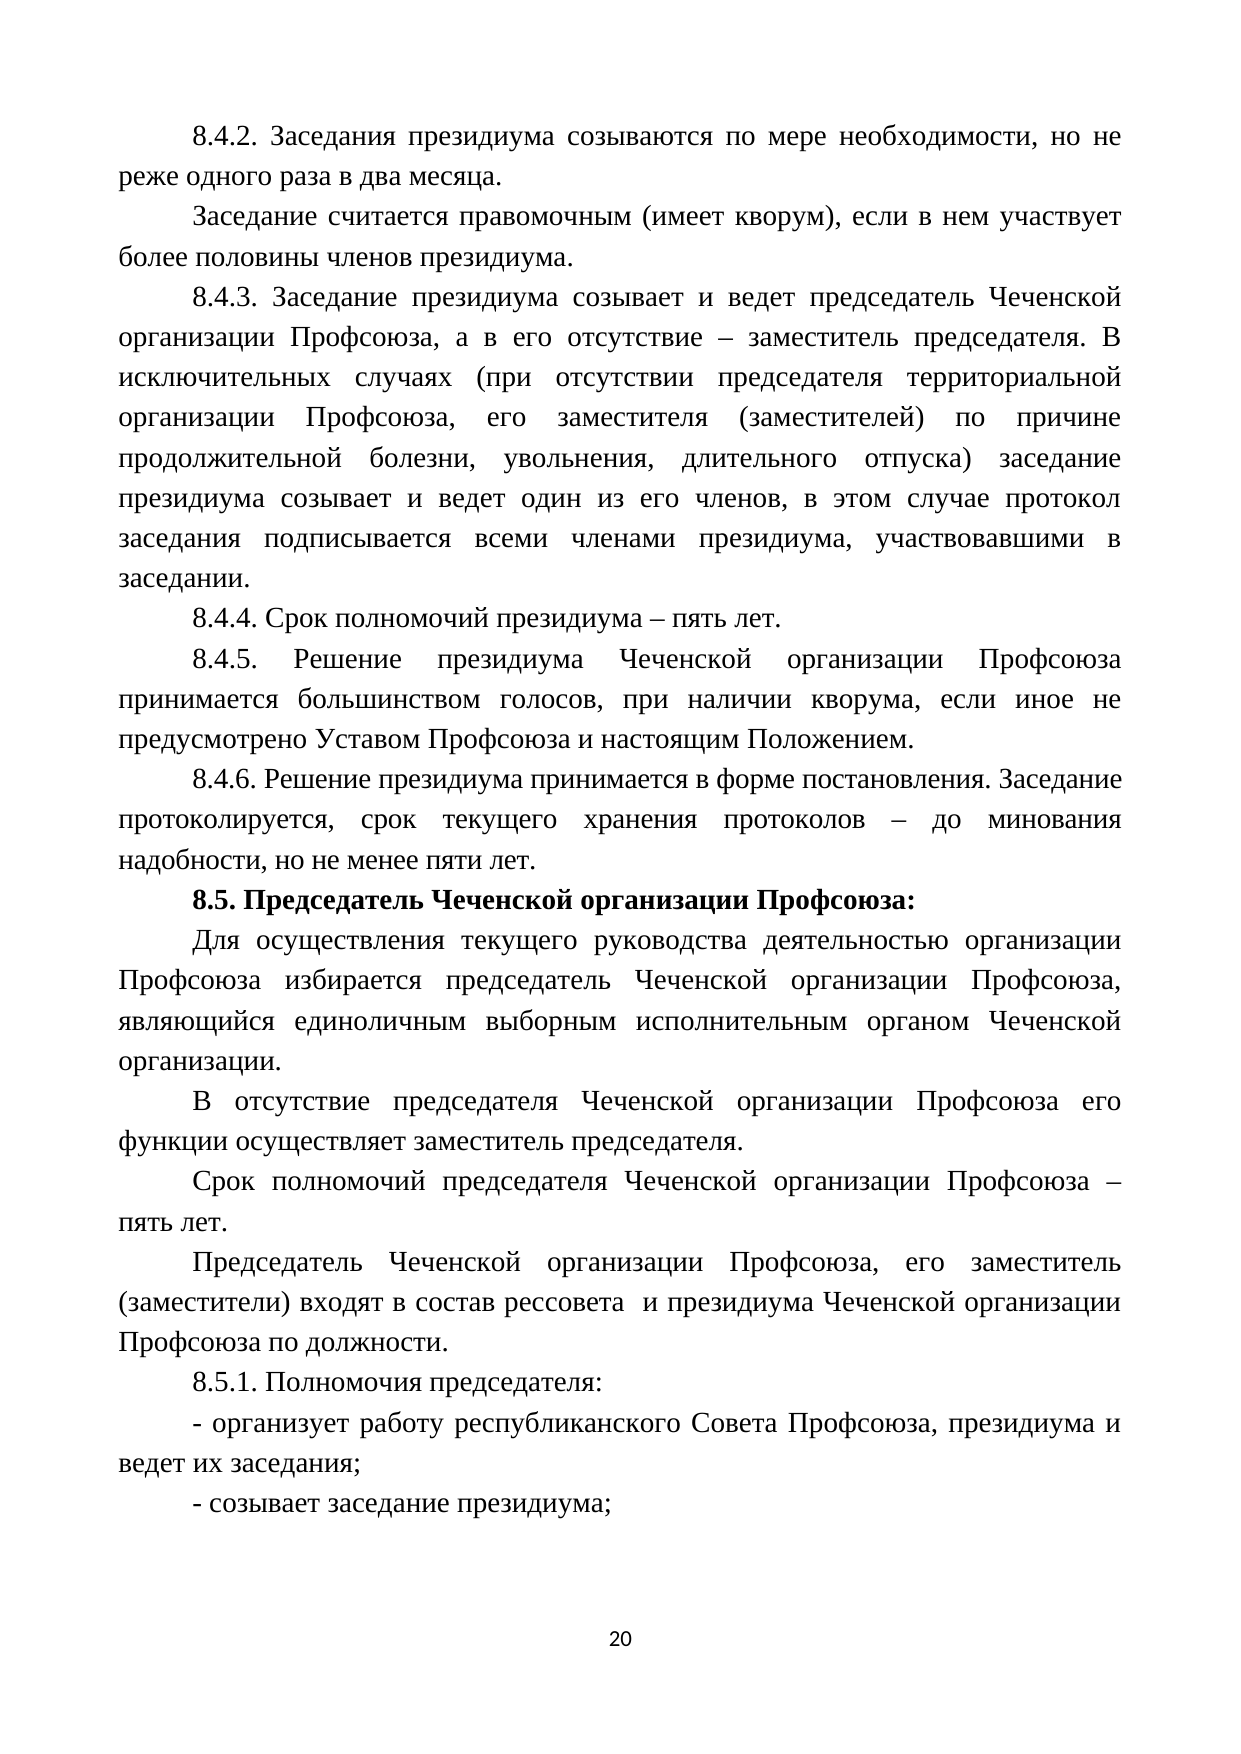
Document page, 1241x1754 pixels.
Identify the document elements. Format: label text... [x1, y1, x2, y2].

text 8.5.1. Полномочия председателя: [118, 1364, 1122, 1398]
text В отсутствие председателя Чеченской организации Профсоюза его функции осуществляет заместитель председателя. [118, 1083, 1122, 1157]
text 8.4.2. Заседания президиума созываются по мере необходимости, но не реже одного раза в два месяца. [118, 118, 1122, 192]
text Для осуществления текущего руководства деятельностью организации Профсоюза избирается председатель Чеченской организации Профсоюза, являющийся единоличным выборным исполнительным органом Чеченской организации. [118, 922, 1122, 1076]
text 8.4.4. Срок полномочий президиума – пять лет. [118, 601, 1122, 634]
text - созывает заседание президиума; [118, 1485, 1122, 1519]
text Председатель Чеченской организации Профсоюза, его заместитель (заместители) входят в состав рессовета и президиума Чеченской организации Профсоюза по должности. [118, 1244, 1122, 1358]
text 8.4.5. Решение президиума Чеченской организации Профсоюза принимается большинством голосов, при наличии кворума, если иное не предусмотрено Уставом Профсоюза и настоящим Положением. [118, 641, 1122, 755]
text - организует работу республиканского Совета Профсоюза, президиума и ведет их заседания; [118, 1405, 1122, 1478]
text 8.4.6. Решение президиума принимается в форме постановления. Заседание протоколируется, срок текущего хранения протоколов – до минования надобности, но не менее пяти лет. [118, 761, 1122, 875]
text Срок полномочий председателя Чеченской организации Профсоюза – пять лет. [118, 1163, 1122, 1237]
text Заседание считается правомочным (имеет кворум), если в нем участвует более половины членов президиума. [118, 198, 1122, 272]
text 8.4.3. Заседание президиума созывает и ведет председатель Чеченской организации Профсоюза, а в его отсутствие – заместитель председателя. В исключительных случаях (при отсутствии председателя территориальной организации Профсоюза, его заместителя (заместителей) по причине продолжительной болезни, увольнения, длительного отпуска) заседание президиума созывает и ведет один из его членов, в этом случае протокол заседания подписывается всеми членами президиума, участвовавшими в заседании. [118, 279, 1122, 594]
text 8.5. Председатель Чеченской организации Профсоюза: [118, 882, 1122, 916]
